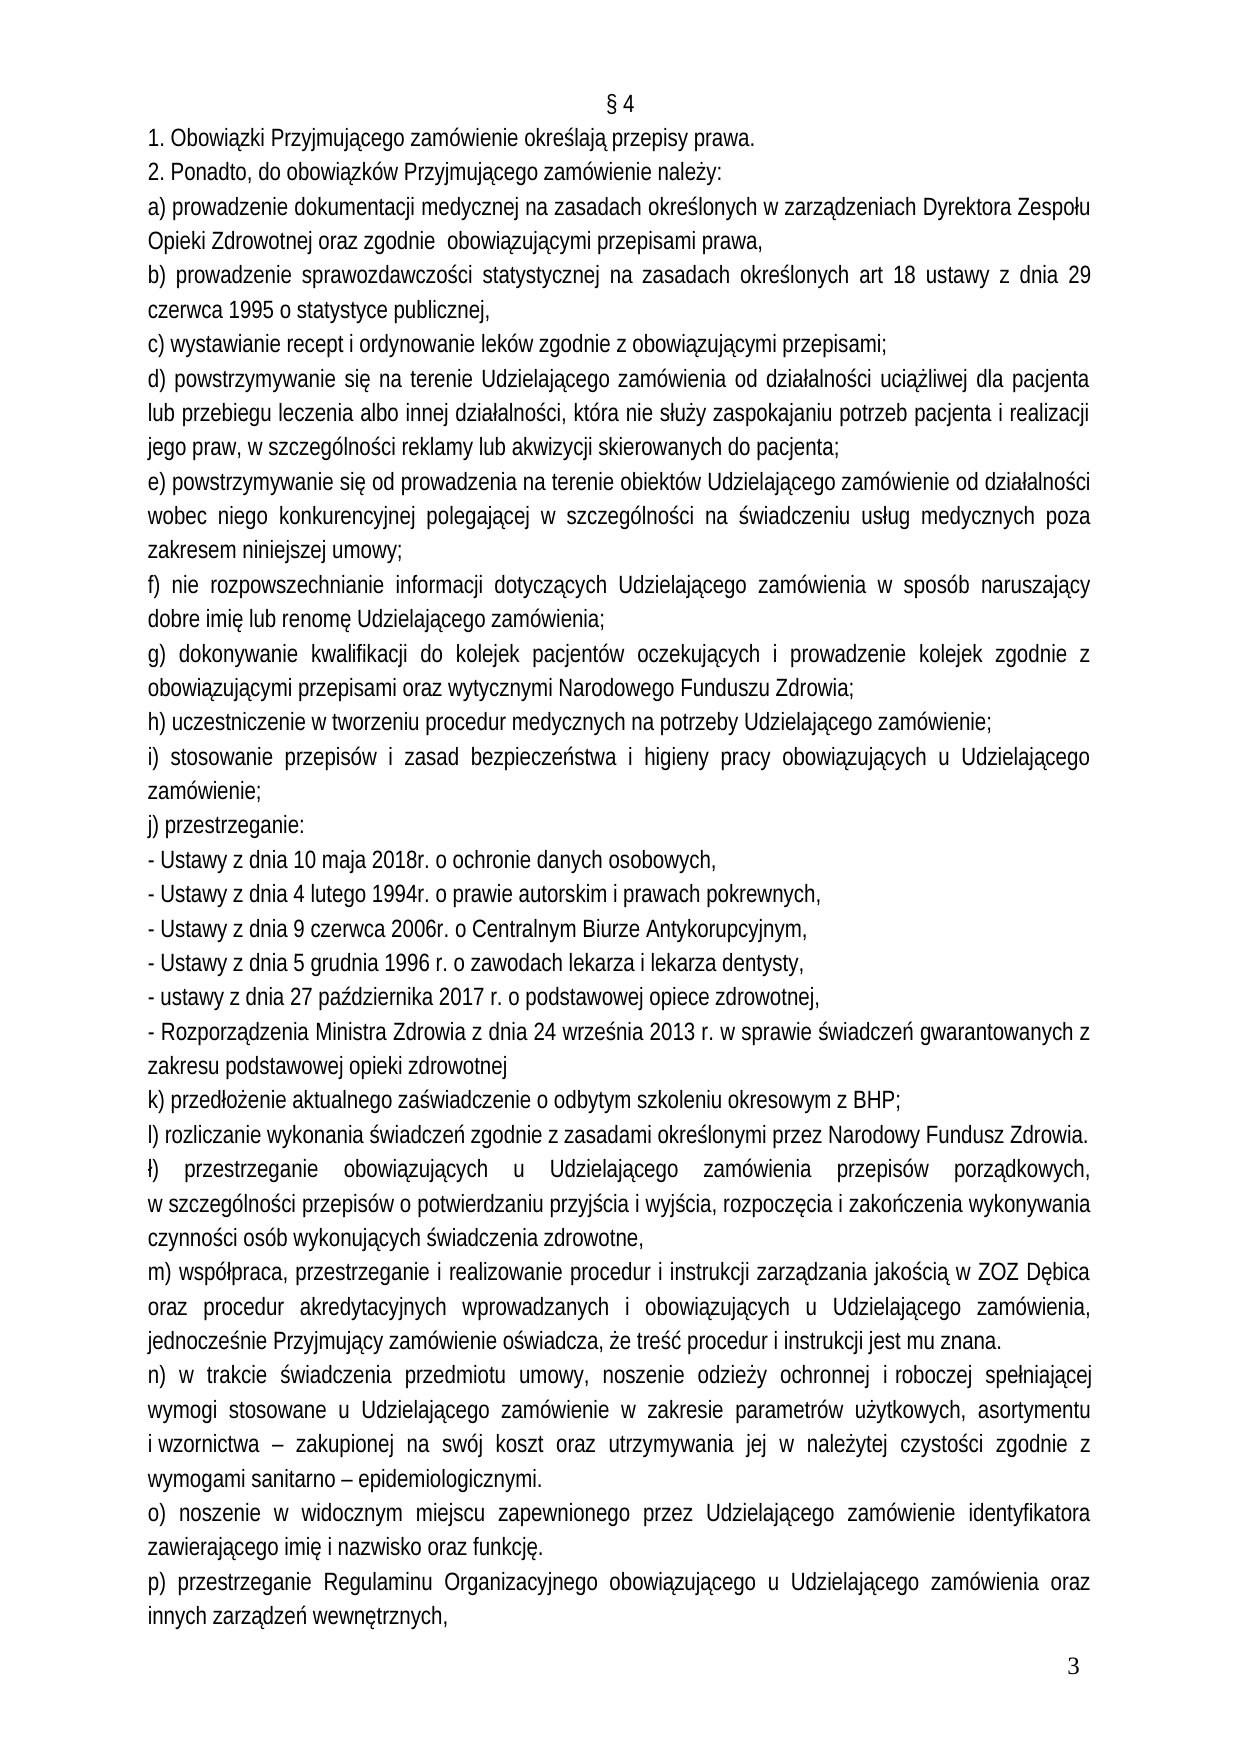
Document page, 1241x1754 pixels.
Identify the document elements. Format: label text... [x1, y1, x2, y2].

text h) uczestniczenie w tworzeniu procedur medycznych na potrzeby Udzielającego zamówienie; [148, 707, 1092, 736]
text c) wystawianie recept i ordynowanie leków zgodnie z obowiązującymi przepisami; [148, 329, 1092, 358]
text ł) przestrzeganie obowiązujących u Udzielającego zamówienia przepisów porządkowych, w szczególności przepisów o potwierdzaniu przyjścia i wyjścia, rozpoczęcia i zakończenia wykonywania czynności osób wykonujących świadczenia zdrowotne, [148, 1154, 1092, 1252]
text - Ustawy z dnia 4 lutego 1994r. o prawie autorskim i prawach pokrewnych, [148, 879, 1092, 908]
text l) rozliczanie wykonania świadczeń zgodnie z zasadami określonymi przez Narodowy Fundusz Zdrowia. [148, 1120, 1092, 1148]
text m) współpraca, przestrzeganie i realizowanie procedur i instrukcji zarządzania jakością w ZOZ Dębica oraz procedur akredytacyjnych wprowadzanych i obowiązujących u Udzielającego zamówienia, jednocześnie Przyjmujący zamówienie oświadcza, że treść procedur i instrukcji jest mu znana. [148, 1257, 1092, 1355]
text o) noszenie w widocznym miejscu zapewnionego przez Udzielającego zamówienie identyfikatora zawierającego imię i nazwisko oraz funkcję. [148, 1498, 1092, 1561]
text a) prowadzenie dokumentacji medycznej na zasadach określonych w zarządzeniach Dyrektora Zespołu Opieki Zdrowotnej oraz zgodnie obowiązującymi przepisami prawa, [148, 192, 1092, 255]
text - ustawy z dnia 27 października 2017 r. o podstawowej opiece zdrowotnej, [148, 982, 1092, 1011]
text 2. Ponadto, do obowiązków Przyjmującego zamówienie należy: [148, 157, 1092, 186]
text f) nie rozpowszechnianie informacji dotyczących Udzielającego zamówienia w sposób naruszający dobre imię lub renomę Udzielającego zamówienia; [148, 570, 1092, 633]
text b) prowadzenie sprawozdawczości statystycznej na zasadach określonych art 18 ustawy z dnia 29 czerwca 1995 o statystyce publicznej, [148, 261, 1092, 323]
text d) powstrzymywanie się na terenie Udzielającego zamówienia od działalności uciążliwej dla pacjenta lub przebiegu leczenia albo innej działalności, która nie służy zaspokajaniu potrzeb pacjenta i realizacji jego praw, w szczególności reklamy lub akwizycji skierowanych do pacjenta; [148, 364, 1092, 461]
text § 4 [148, 89, 1092, 117]
text e) powstrzymywanie się od prowadzenia na terenie obiektów Udzielającego zamówienie od działalności wobec niego konkurencyjnej polegającej w szczególności na świadczeniu usług medycznych poza zakresem niniejszej umowy; [148, 467, 1092, 564]
text - Rozporządzenia Ministra Zdrowia z dnia 24 września 2013 r. w sprawie świadczeń gwarantowanych z zakresu podstawowej opieki zdrowotnej [148, 1017, 1092, 1080]
text g) dokonywanie kwalifikacji do kolejek pacjentów oczekujących i prowadzenie kolejek zgodnie z obowiązującymi przepisami oraz wytycznymi Narodowego Funduszu Zdrowia; [148, 639, 1092, 702]
text - Ustawy z dnia 9 czerwca 2006r. o Centralnym Biurze Antykorupcyjnym, [148, 914, 1092, 942]
text n) w trakcie świadczenia przedmiotu umowy, noszenie odzieży ochronnej i roboczej spełniającej wymogi stosowane u Udzielającego zamówienie w zakresie parametrów użytkowych, asortymentu i wzornictwa – zakupionej na swój koszt oraz utrzymywania jej w należytej czystości zgodnie z wymogami sanitarno – epidemiologicznymi. [148, 1361, 1092, 1492]
text p) przestrzeganie Regulaminu Organizacyjnego obowiązującego u Udzielającego zamówienia oraz innych zarządzeń wewnętrznych, [148, 1567, 1092, 1630]
text - Ustawy z dnia 10 maja 2018r. o ochronie danych osobowych, [148, 845, 1092, 873]
text j) przestrzeganie: [148, 811, 1092, 839]
text 1. Obowiązki Przyjmującego zamówienie określają przepisy prawa. [148, 123, 1092, 152]
text k) przedłożenie aktualnego zaświadczenie o odbytym szkoleniu okresowym z BHP; [148, 1086, 1092, 1114]
text - Ustawy z dnia 5 grudnia 1996 r. o zawodach lekarza i lekarza dentysty, [148, 948, 1092, 977]
text i) stosowanie przepisów i zasad bezpieczeństwa i higieny pracy obowiązujących u Udzielającego zamówienie; [148, 742, 1092, 805]
